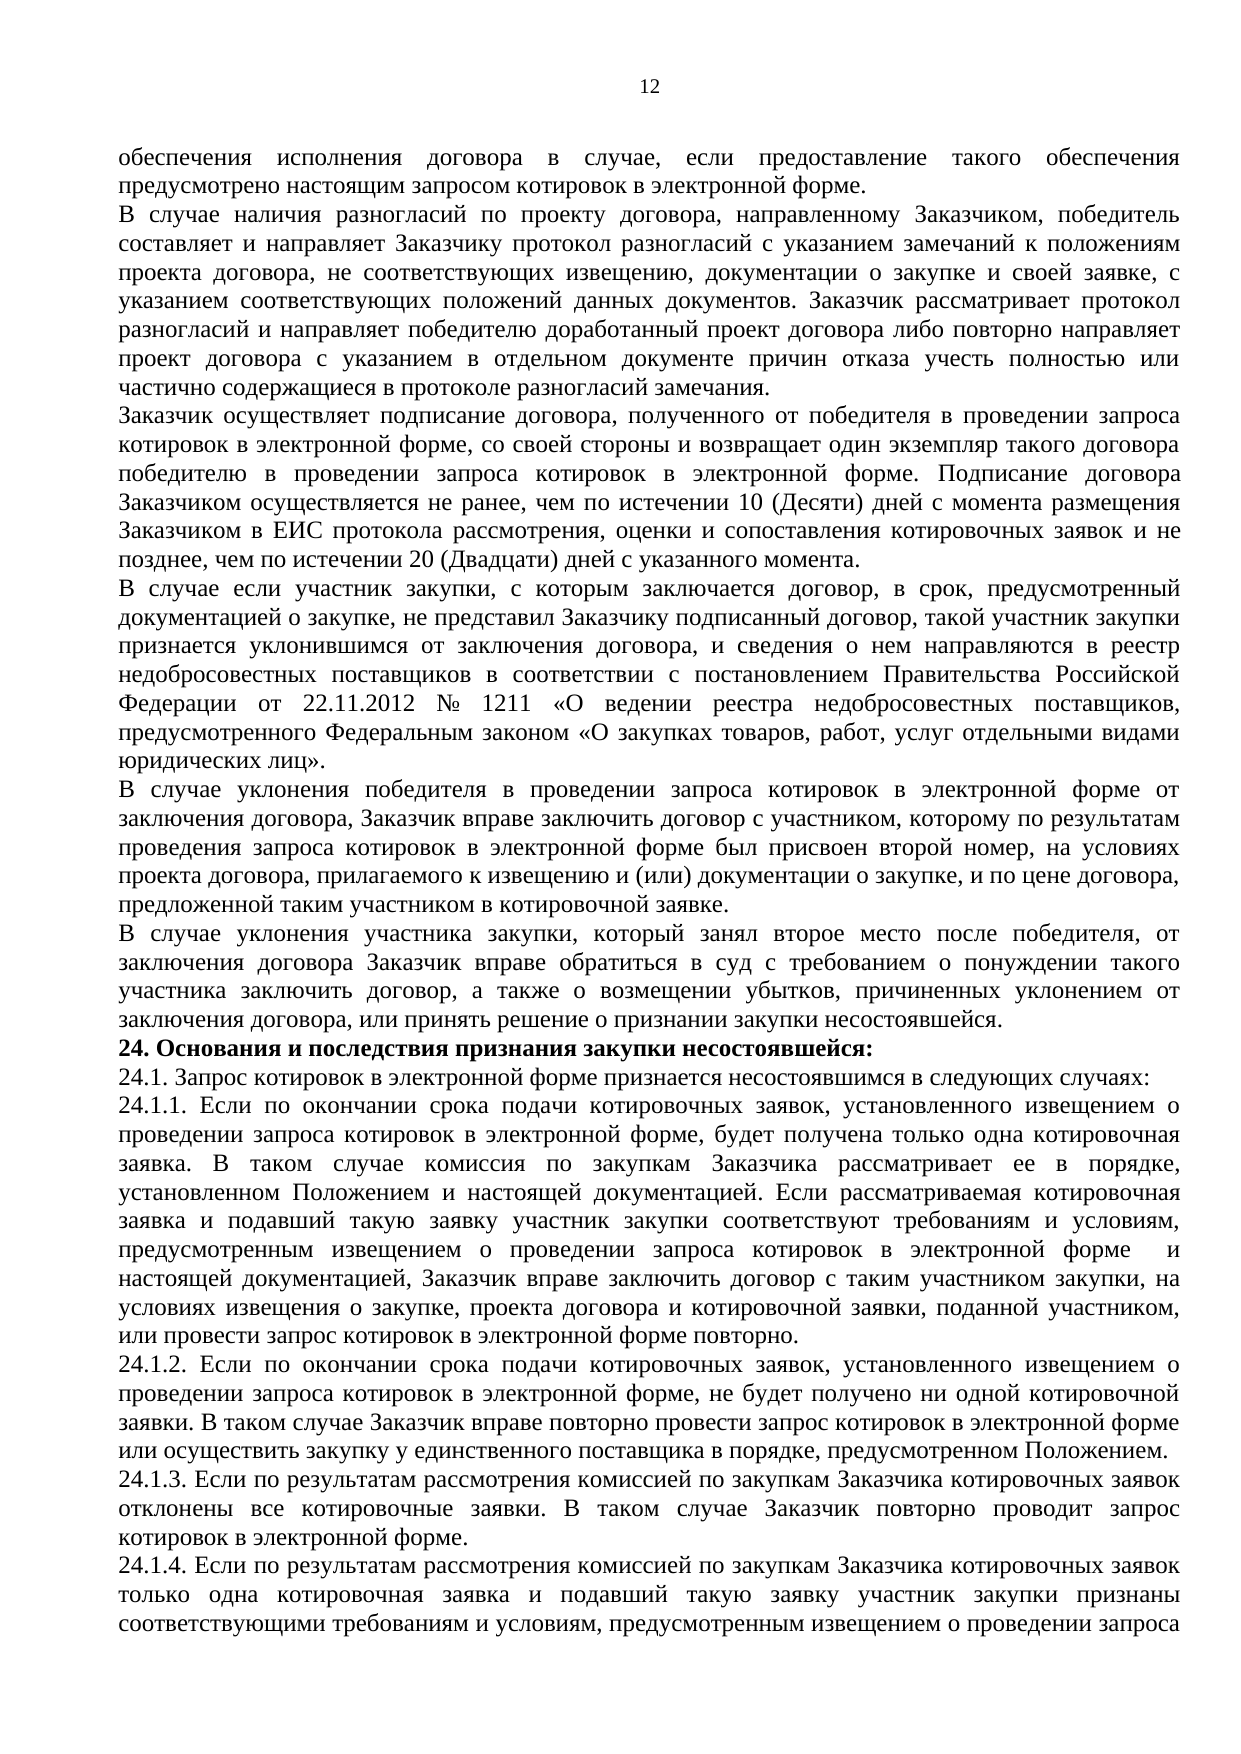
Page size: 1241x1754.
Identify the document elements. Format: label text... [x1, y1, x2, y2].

text В случае уклонения победителя в проведении запроса котировок в электронной форме от заключения договора, Заказчик вправе заключить договор с участником, которому по результатам проведения запроса котировок в электронной форме был присвоен второй номер, на условиях проекта договора, прилагаемого к извещению и (или) документации о закупке, и по цене договора, предложенной таким участником в котировочной заявке. [118, 774, 1181, 918]
text 24. Основания и последствия признания закупки несостоявшейся: [118, 1033, 1181, 1062]
text В случае наличия разногласий по проекту договора, направленному Заказчиком, победитель составляет и направляет Заказчику протокол разногласий с указанием замечаний к положениям проекта договора, не соответствующих извещению, документации о закупке и своей заявке, с указанием соответствующих положений данных документов. Заказчик рассматривает протокол разногласий и направляет победителю доработанный проект договора либо повторно направляет проект договора с указанием в отдельном документе причин отказа учесть полностью или частично содержащиеся в протоколе разногласий замечания. [118, 199, 1181, 400]
text В случае уклонения участника закупки, который занял второе место после победителя, от заключения договора Заказчик вправе обратиться в суд с требованием о понуждении такого участника заключить договор, а также о возмещении убытков, причиненных уклонением от заключения договора, или принять решение о признании закупки несостоявшейся. [118, 918, 1181, 1033]
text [118, 142, 1181, 199]
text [118, 1550, 1181, 1637]
text 24.1.1. Если по окончании срока подачи котировочных заявок, установленного извещением о проведении запроса котировок в электронной форме, будет получена только одна котировочная заявка. В таком случае комиссия по закупкам Заказчика рассматривает ее в порядке, установленном Положением и настоящей документацией. Если рассматриваемая котировочная заявка и подавший такую заявку участник закупки соответствуют требованиям и условиям, предусмотренным извещением о проведении запроса котировок в электронной форме и настоящей документацией, Заказчик вправе заключить договор с таким участником закупки, на условиях извещения о закупке, проекта договора и котировочной заявки, поданной участником, или провести запрос котировок в электронной форме повторно. [118, 1090, 1181, 1349]
text В случае если участник закупки, с которым заключается договор, в срок, предусмотренный документацией о закупке, не представил Заказчику подписанный договор, такой участник закупки признается уклонившимся от заключения договора, и сведения о нем направляются в реестр недобросовестных поставщиков в соответствии с постановлением Правительства Российской Федерации от 22.11.2012 № 1211 «О ведении реестра недобросовестных поставщиков, предусмотренного Федеральным законом «О закупках товаров, работ, услуг отдельными видами юридических лиц». [118, 573, 1181, 774]
text Заказчик осуществляет подписание договора, полученного от победителя в проведении запроса котировок в электронной форме, со своей стороны и возвращает один экземпляр такого договора победителю в проведении запроса котировок в электронной форме. Подписание договора Заказчиком осуществляется не ранее, чем по истечении 10 (Десяти) дней с момента размещения Заказчиком в ЕИС протокола рассмотрения, оценки и сопоставления котировочных заявок и не позднее, чем по истечении 20 (Двадцати) дней с указанного момента. [118, 400, 1181, 573]
text 24.1.2. Если по окончании срока подачи котировочных заявок, установленного извещением о проведении запроса котировок в электронной форме, не будет получено ни одной котировочной заявки. В таком случае Заказчик вправе повторно провести запрос котировок в электронной форме или осуществить закупку у единственного поставщика в порядке, предусмотренном Положением. [118, 1349, 1181, 1464]
text 24.1.3. Если по результатам рассмотрения комиссией по закупкам Заказчика котировочных заявок отклонены все котировочные заявки. В таком случае Заказчик повторно проводит запрос котировок в электронной форме. [118, 1464, 1181, 1550]
text 24.1. Запрос котировок в электронной форме признается несостоявшимся в следующих случаях: [118, 1062, 1181, 1090]
